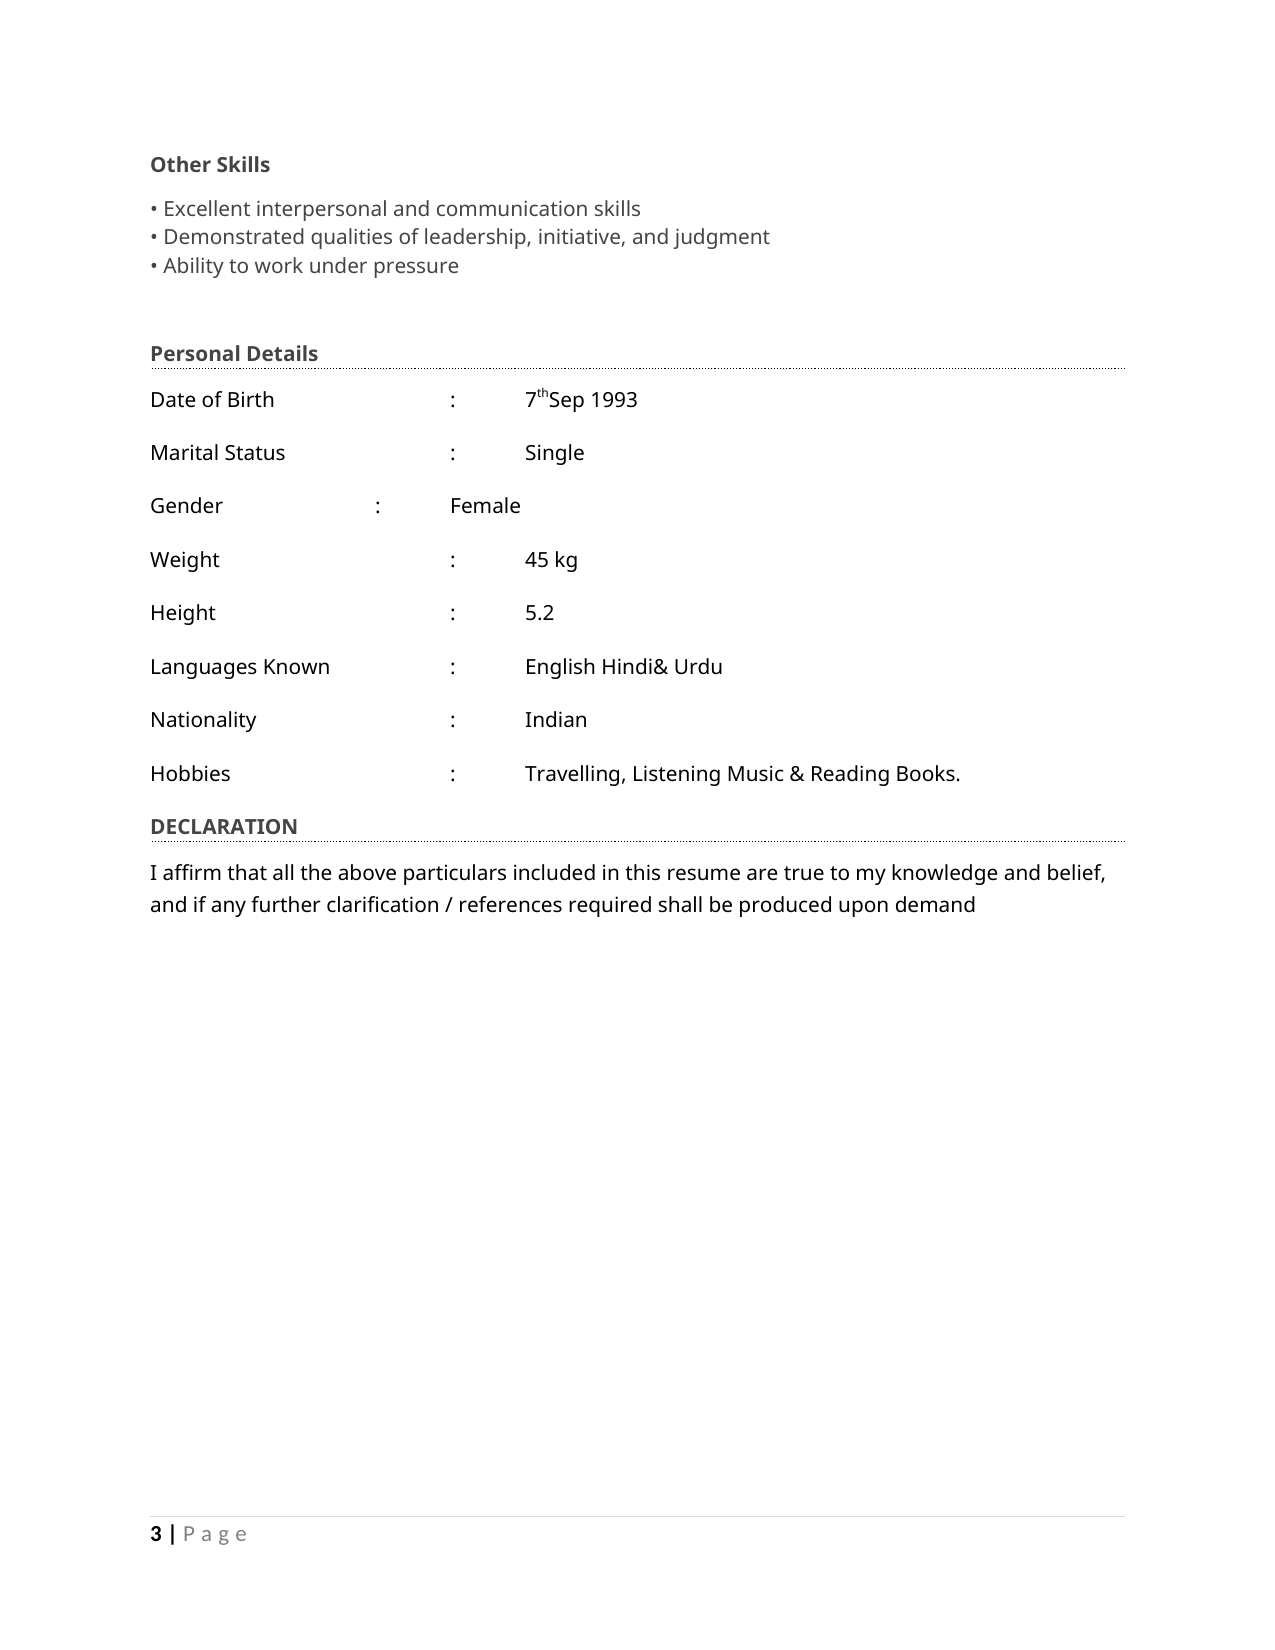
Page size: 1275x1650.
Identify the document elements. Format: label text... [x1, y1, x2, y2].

text I affirm that all the above particulars included in this resume are true to my knowledge and belief, and if any further clarification / references required shall be produced upon demand [150, 858, 1125, 919]
text Height : 5.2 [150, 598, 1125, 627]
text DECLARATION [150, 812, 1125, 842]
text Nationality : Indian [150, 705, 1125, 734]
text Hobbies : Travelling, Listening Music & Reading Books. [150, 759, 1200, 787]
text • Excellent interpersonal and communication skills • Demonstrated qualities of leadership, initiative, and judgment • Ability to work under pressure [150, 194, 1125, 279]
text Gender : Female [150, 492, 1125, 520]
text Languages Known : English Hindi& Urdu [150, 652, 1125, 680]
text Weight : 45 kg [150, 545, 1125, 573]
text Date of Birth : 7thSep 1993 [150, 385, 1125, 413]
text Other Skills [150, 150, 1125, 178]
text Personal Details [150, 339, 1125, 369]
text Marital Status : Single [150, 438, 1125, 467]
